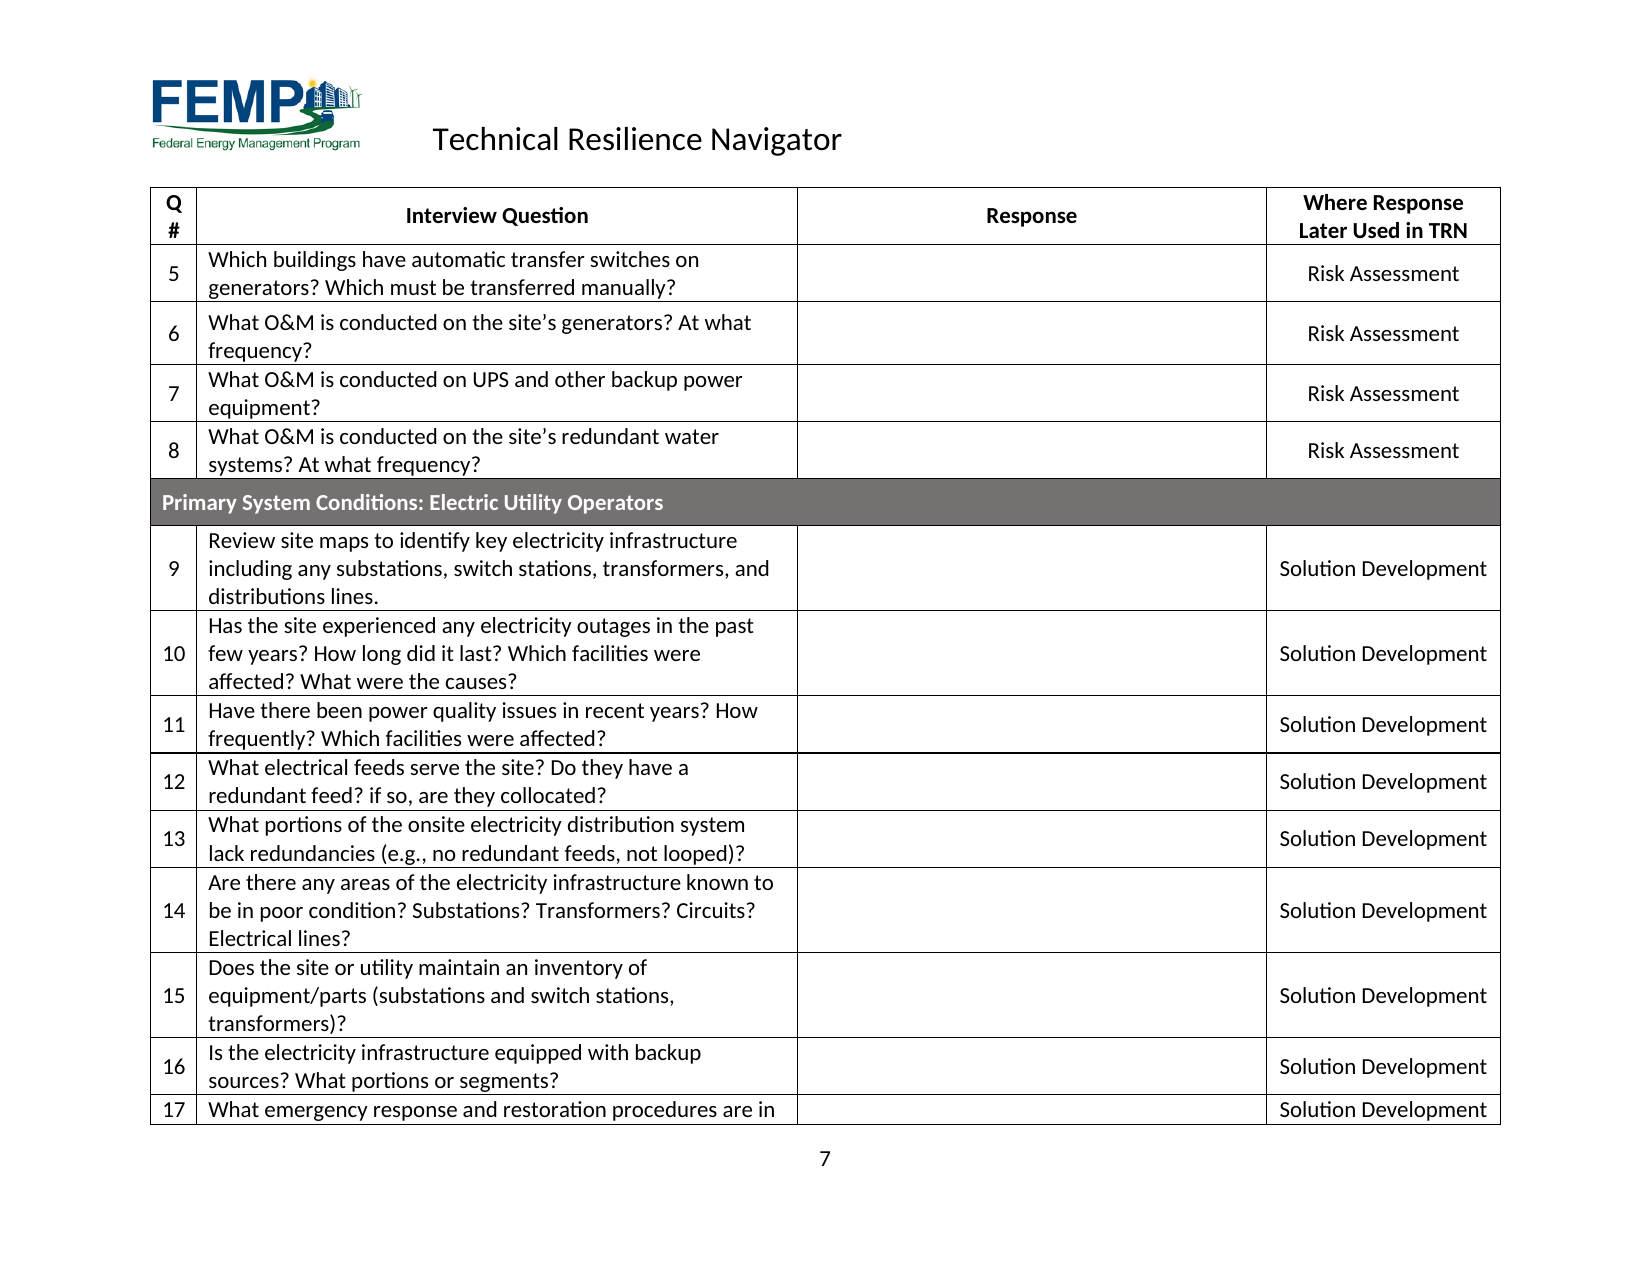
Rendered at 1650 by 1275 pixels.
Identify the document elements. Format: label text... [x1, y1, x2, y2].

table_cell Solution Development [1267, 754, 1500, 809]
table_cell [798, 1038, 1266, 1094]
table_cell 8 [151, 422, 196, 478]
table_cell Is the electricity infrastructure equipped with backup sources? What portions or segments? [197, 1038, 797, 1094]
table_cell [798, 696, 1266, 752]
table_cell What electrical feeds serve the site? Do they have a redundant feed? if so, are they collocated? [197, 754, 797, 809]
table_cell Review site maps to identify key electricity infrastructure including any substations, switch stations, transformers, and distributions lines. [197, 526, 797, 610]
table_cell [798, 526, 1266, 610]
table_cell Risk Assessment [1267, 302, 1500, 364]
table_cell [798, 811, 1266, 867]
table_cell What portions of the onsite electricity distribution system lack redundancies (e.g., no redundant feeds, not looped)? [197, 811, 797, 867]
table_header Interview Question [197, 188, 797, 244]
table_cell 11 [151, 696, 196, 752]
table_cell Which buildings have automatic transfer switches on generators? Which must be transferred manually? [197, 245, 797, 301]
table_cell [798, 868, 1266, 952]
table_cell What O&M is conducted on UPS and other backup power equipment? [197, 365, 797, 421]
table_header Q # [151, 188, 196, 244]
table_cell 13 [151, 811, 196, 867]
table_header Where Response Later Used in TRN [1267, 188, 1500, 244]
table_cell [798, 365, 1266, 421]
table_cell Solution Development [1267, 1095, 1500, 1124]
table_cell [798, 302, 1266, 364]
table_cell Solution Development [1267, 953, 1500, 1037]
table_cell Solution Development [1267, 1038, 1500, 1094]
table_cell 10 [151, 611, 196, 695]
table_cell [798, 245, 1266, 301]
table_cell What O&M is conducted on the site’s generators? At what frequency? [197, 302, 797, 364]
table_cell [798, 754, 1266, 809]
table_cell Risk Assessment [1267, 422, 1500, 478]
table_cell 16 [151, 1038, 196, 1094]
table_cell 5 [151, 245, 196, 301]
table_cell Risk Assessment [1267, 365, 1500, 421]
table_cell Solution Development [1267, 526, 1500, 610]
table_cell Have there been power quality issues in recent years? How frequently? Which facilities were affected? [197, 696, 797, 752]
table_cell Solution Development [1267, 811, 1500, 867]
table_cell [798, 422, 1266, 478]
table_cell 7 [151, 365, 196, 421]
table_cell 15 [151, 953, 196, 1037]
table_header Response [798, 188, 1266, 244]
picture [150, 75, 364, 151]
table_cell 17 [151, 1095, 196, 1124]
table_cell 9 [151, 526, 196, 610]
table_cell Risk Assessment [1267, 245, 1500, 301]
table_cell 6 [151, 302, 196, 364]
table_cell Has the site experienced any electricity outages in the past few years? How long did it last? Which facilities were affected? What were the causes? [197, 611, 797, 695]
table_cell Does the site or utility maintain an inventory of equipment/parts (substations and switch stations, transformers)? [197, 953, 797, 1037]
table_cell What O&M is conducted on the site’s redundant water systems? At what frequency? [197, 422, 797, 478]
table_cell Primary System Conditions: Electric Utility Operators [151, 479, 1500, 525]
table_cell 12 [151, 754, 196, 809]
table_cell 14 [151, 868, 196, 952]
table_cell Solution Development [1267, 696, 1500, 752]
table_cell [798, 1095, 1266, 1124]
table_cell Solution Development [1267, 868, 1500, 952]
table_cell [798, 953, 1266, 1037]
table_cell [798, 611, 1266, 695]
table_cell Solution Development [1267, 611, 1500, 695]
table_cell Are there any areas of the electricity infrastructure known to be in poor condition? Substations? Transformers? Circuits? Electrical lines? [197, 868, 797, 952]
